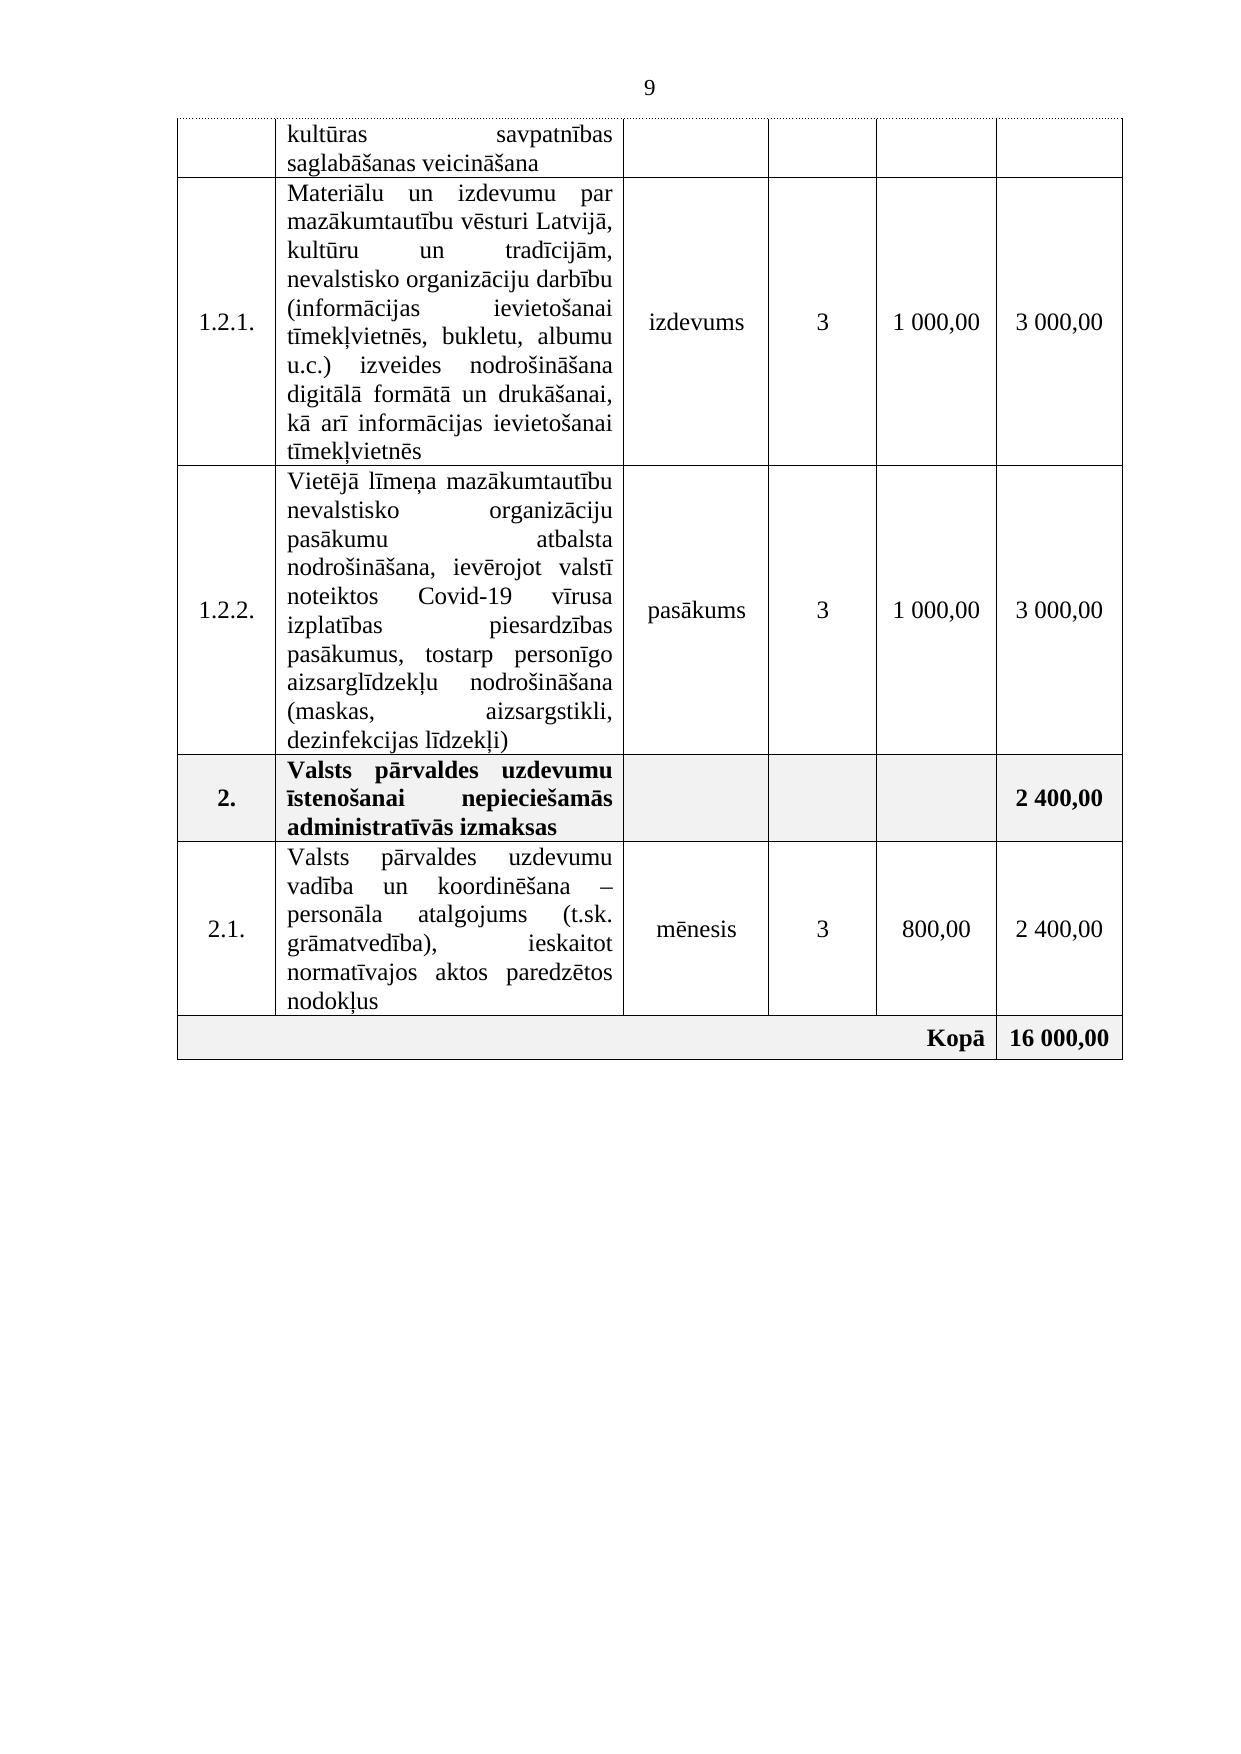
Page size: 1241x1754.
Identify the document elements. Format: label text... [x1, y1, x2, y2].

table_cell 16 000,00 [997, 1016, 1122, 1059]
table_cell Valsts pārvaldes uzdevumu īstenošanai nepieciešamās administratīvās izmaksas [276, 755, 623, 841]
table_cell pasākums [624, 466, 768, 754]
table_cell 800,00 [877, 842, 996, 1014]
table_cell 1.2. [178, 118, 276, 177]
table_cell 1.2.1. [178, 178, 275, 465]
table_cell Materiālu un izdevumu par mazākumtautību vēsturi Latvijā, kultūru un tradīcijām, nevalstisko organizāciju darbību (informācijas ievietošanai tīmekļvietnēs, bukletu, albumu u.c.) izveides nodrošināšana digitālā formātā un drukāšanai, kā arī informācijas ievietošanai tīmekļvietnēs [276, 178, 623, 465]
table_cell [624, 118, 769, 177]
table_cell [624, 755, 768, 841]
table_cell 3 [769, 466, 876, 754]
table_cell izdevums [624, 178, 768, 465]
table_cell 1 000,00 [877, 178, 996, 465]
table_cell Vietējā līmeņa mazākumtautību nevalstisko organizāciju pasākumu atbalsta nodrošināšana, ievērojot valstī noteiktos Covid-19 vīrusa izplatības piesardzības pasākumus, tostarp personīgo aizsarglīdzekļu nodrošināšana (maskas, aizsargstikli, dezinfekcijas līdzekļi) [276, 466, 623, 754]
table_cell 2 400,00 [997, 755, 1122, 841]
table_cell 2. [178, 755, 275, 841]
table_cell 3 [769, 842, 876, 1014]
table_cell 1.2.2. [178, 466, 275, 754]
table_cell 2.1. [178, 842, 275, 1014]
table_cell 3 000,00 [997, 466, 1122, 754]
table_cell 2 400,00 [997, 842, 1122, 1014]
table_cell 1 000,00 [877, 466, 996, 754]
table_cell Valsts pārvaldes uzdevumu vadība un koordinēšana – personāla atalgojums (t.sk. grāmatvedība), ieskaitot normatīvajos aktos paredzētos nodokļus [276, 842, 623, 1014]
table_cell Kopā [178, 1016, 996, 1059]
table_cell 3 000,00 [997, 178, 1122, 465]
table_cell [769, 755, 876, 841]
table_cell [276, 118, 623, 177]
table_cell mēnesis [624, 842, 768, 1014]
table_cell [877, 755, 996, 841]
table_cell 6 000,00 [997, 118, 1122, 177]
table_cell [769, 118, 876, 177]
table_cell 3 [769, 178, 876, 465]
table_cell [877, 118, 996, 177]
